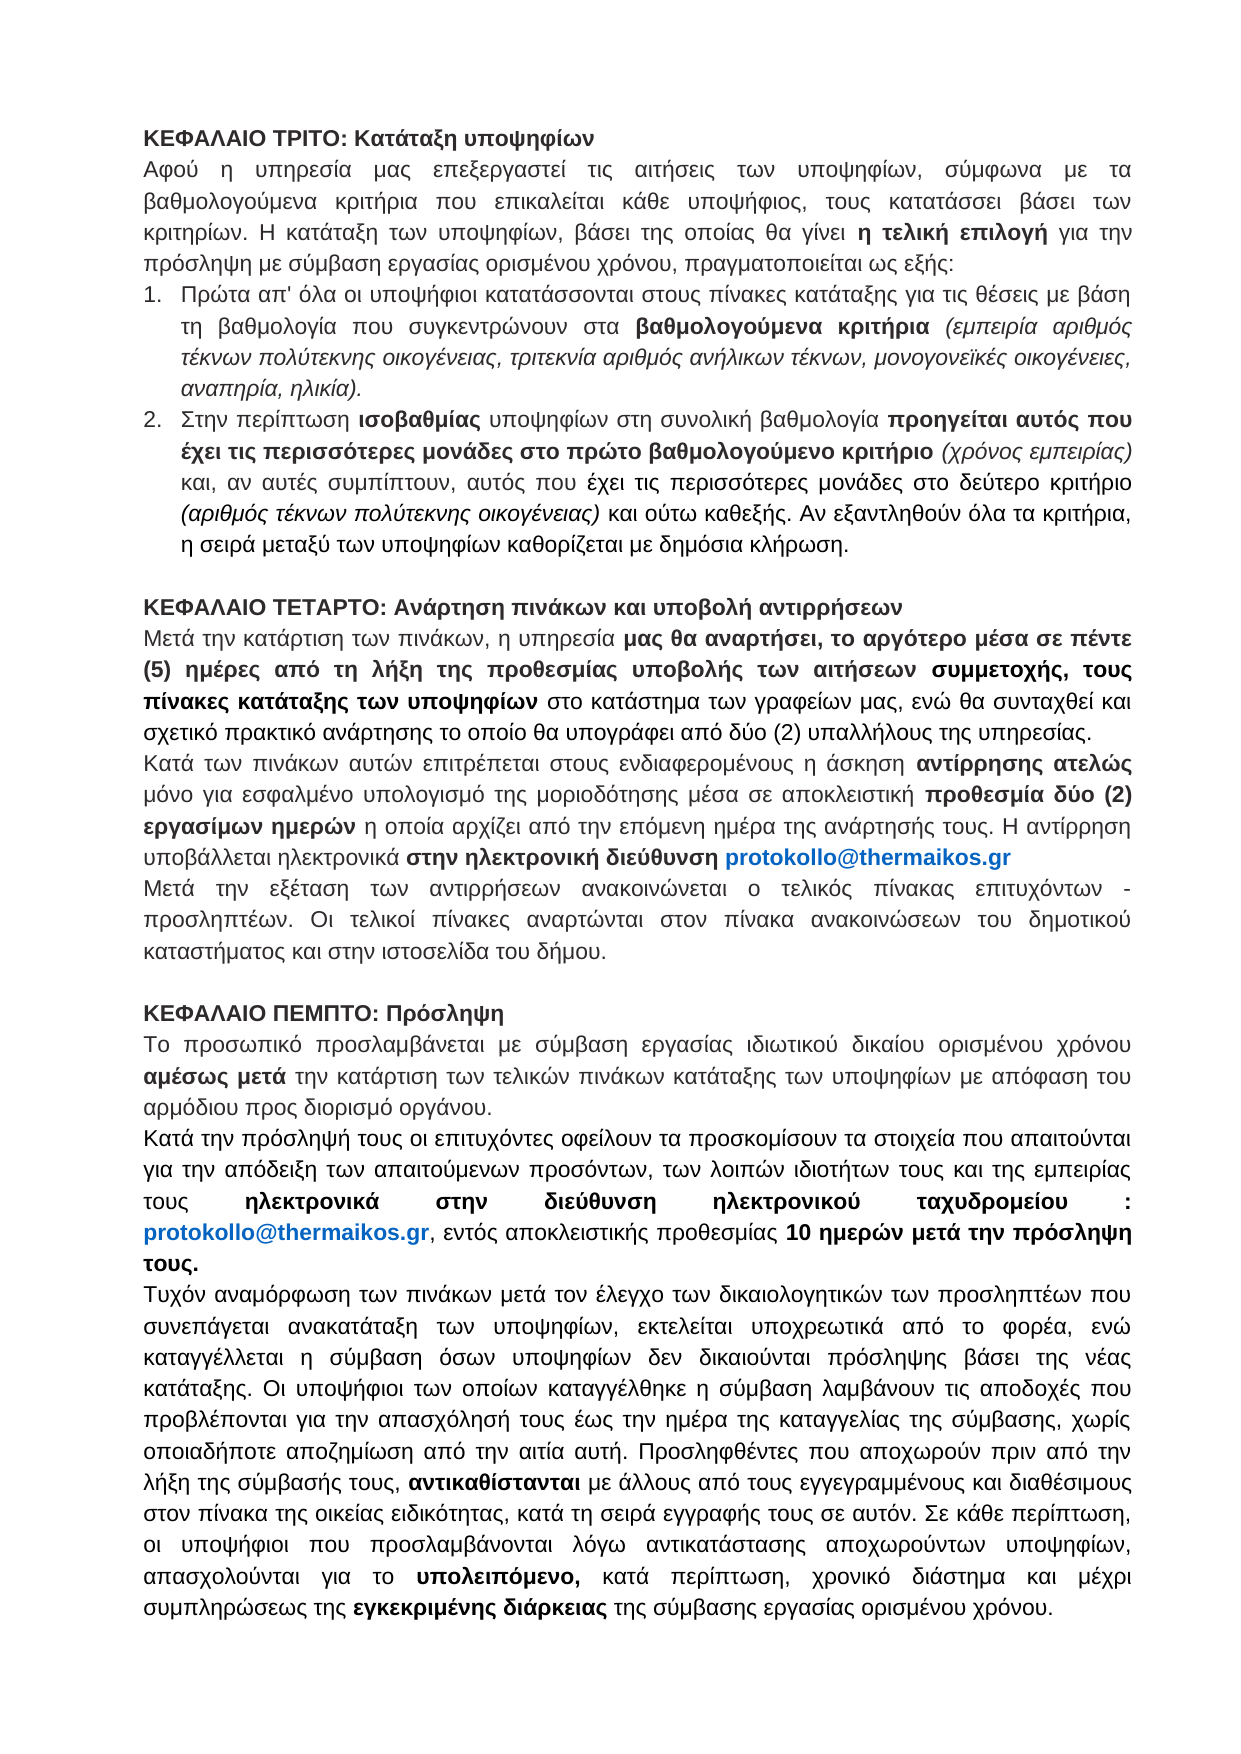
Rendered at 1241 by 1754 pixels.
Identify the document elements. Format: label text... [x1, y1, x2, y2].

text Αφού η υπηρεσία μας επεξεργαστεί τις αιτήσεις των υποψηφίων, σύμφωνα με τα βαθμολογούμενα κριτήρια που επικαλείται κάθε υποψήφιος, τους κατατάσσει βάσει των κριτηρίων. Η κατάταξη των υποψηφίων, βάσει της οποίας θα γίνει η τελική επιλογή για την πρόσληψη με σύμβαση εργασίας ορισμένου χρόνου, πραγματοποιείται ως εξής: [143, 153, 1132, 278]
list Πρώτα απ' όλα οι υποψήφιοι κατατάσσονται στους πίνακες κατάταξης για τις θέσεις με βάση τη βαθμολογία που συγκεντρώνουν στα βαθμολογούμενα κριτήρια (εμπειρία αριθμός τέκνων πολύτεκνης οικογένειας, τριτεκνία αριθμός ανήλικων τέκνων, μονογονεϊκές οικογένειες, αναπηρία, ηλικία). [143, 278, 1132, 403]
list Τυχόν αναμόρφωση των πινάκων μετά τον έλεγχο των δικαιολογητικών των προσληπτέων που συνεπάγεται ανακατάταξη των υποψηφίων, εκτελείται υποχρεωτικά από το φορέα, ενώ καταγγέλλεται η σύμβαση όσων υποψηφίων δεν δικαιούνται πρόσληψης βάσει της νέας κατάταξης. Οι υποψήφιοι των οποίων καταγγέλθηκε η σύμβαση λαμβάνουν τις αποδοχές που προβλέπονται για την απασχόλησή τους έως την ημέρα της καταγγελίας της σύμβασης, χωρίς οποιαδήποτε αποζημίωση από την αιτία αυτή. Προσληφθέντες που αποχωρούν πριν από την λήξη της σύμβασής τους, αντικαθίστανται με άλλους από τους εγγεγραμμένους και διαθέσιμους στον πίνακα της οικείας ειδικότητας, κατά τη σειρά εγγραφής τους σε αυτόν. Σε κάθε περίπτωση, οι υποψήφιοι που προσλαμβάνονται λόγω αντικατάστασης αποχωρούντων υποψηφίων, απασχολούνται για το υπολειπόμενο, κατά περίπτωση, χρονικό διάστημα και μέχρι συμπληρώσεως της εγκεκριμένης διάρκειας της σύμβασης εργασίας ορισμένου χρόνου. [143, 1278, 1132, 1622]
list Μετά την εξέταση των αντιρρήσεων ανακοινώνεται ο τελικός πίνακας επιτυχόντων - προσληπτέων. Οι τελικοί πίνακες αναρτώνται στον πίνακα ανακοινώσεων του δημοτικού καταστήματος και στην ιστοσελίδα του δήμου. [143, 872, 1132, 965]
list Κατά των πινάκων αυτών επιτρέπεται στους ενδιαφερομένους η άσκηση αντίρρησης ατελώς μόνο για εσφαλμένο υπολογισμό της μοριοδότησης μέσα σε αποκλειστική προθεσμία δύο (2) εργασίμων ημερών η οποία αρχίζει από την επόμενη ημέρα της ανάρτησής τους. Η αντίρρηση υποβάλλεται ηλεκτρονικά στην ηλεκτρονική διεύθυνση protokollo@thermaikos.gr [143, 747, 1132, 872]
list Το προσωπικό προσλαμβάνεται με σύμβαση εργασίας ιδιωτικού δικαίου ορισμένου χρόνου αμέσως μετά την κατάρτιση των τελικών πινάκων κατάταξης των υποψηφίων με απόφαση του αρμόδιου προς διορισμό οργάνου. [143, 1028, 1132, 1122]
list ΚΕΦΑΛΑΙΟ ΠΕΜΠΤΟ: Πρόσληψη [143, 997, 1053, 1028]
list Μετά την κατάρτιση των πινάκων, η υπηρεσία μας θα αναρτήσει, το αργότερο μέσα σε πέντε (5) ημέρες από τη λήξη της προθεσμίας υποβολής των αιτήσεων συμμετοχής, τους πίνακες κατάταξης των υποψηφίων στο κατάστημα των γραφείων μας, ενώ θα συνταχθεί και σχετικό πρακτικό ανάρτησης το οποίο θα υπογράφει από δύο (2) υπαλλήλους της υπηρεσίας. [143, 622, 1132, 747]
list Στην περίπτωση ισοβαθμίας υποψηφίων στη συνολική βαθμολογία προηγείται αυτός που έχει τις περισσότερες μονάδες στο πρώτο βαθμολογούμενο κριτήριο (χρόνος εμπειρίας) και, αν αυτές συμπίπτουν, αυτός που έχει τις περισσότερες μονάδες στο δεύτερο κριτήριο (αριθμός τέκνων πολύτεκνης οικογένειας) και ούτω καθεξής. Αν εξαντληθούν όλα τα κριτήρια, η σειρά μεταξύ των υποψηφίων καθορίζεται με δημόσια κλήρωση. [143, 403, 1132, 559]
list ΚΕΦΑΛΑΙΟ ΤΕΤΑΡΤΟ: Ανάρτηση πινάκων και υποβολή αντιρρήσεων [143, 590, 1053, 622]
text ΚΕΦΑΛΑΙΟ ΤΡΙΤΟ: Κατάταξη υποψηφίων [143, 122, 1132, 153]
list Κατά την πρόσληψή τους οι επιτυχόντες οφείλουν τα προσκομίσουν τα στοιχεία που απαιτούνται για την απόδειξη των απαιτούμενων προσόντων, των λοιπών ιδιοτήτων τους και της εμπειρίας τους ηλεκτρονικά στην διεύθυνση ηλεκτρονικού ταχυδρομείου : protokollo@thermaikos.gr, εντός αποκλειστικής προθεσμίας 10 ημερών μετά την πρόσληψη τους. [143, 1122, 1132, 1278]
